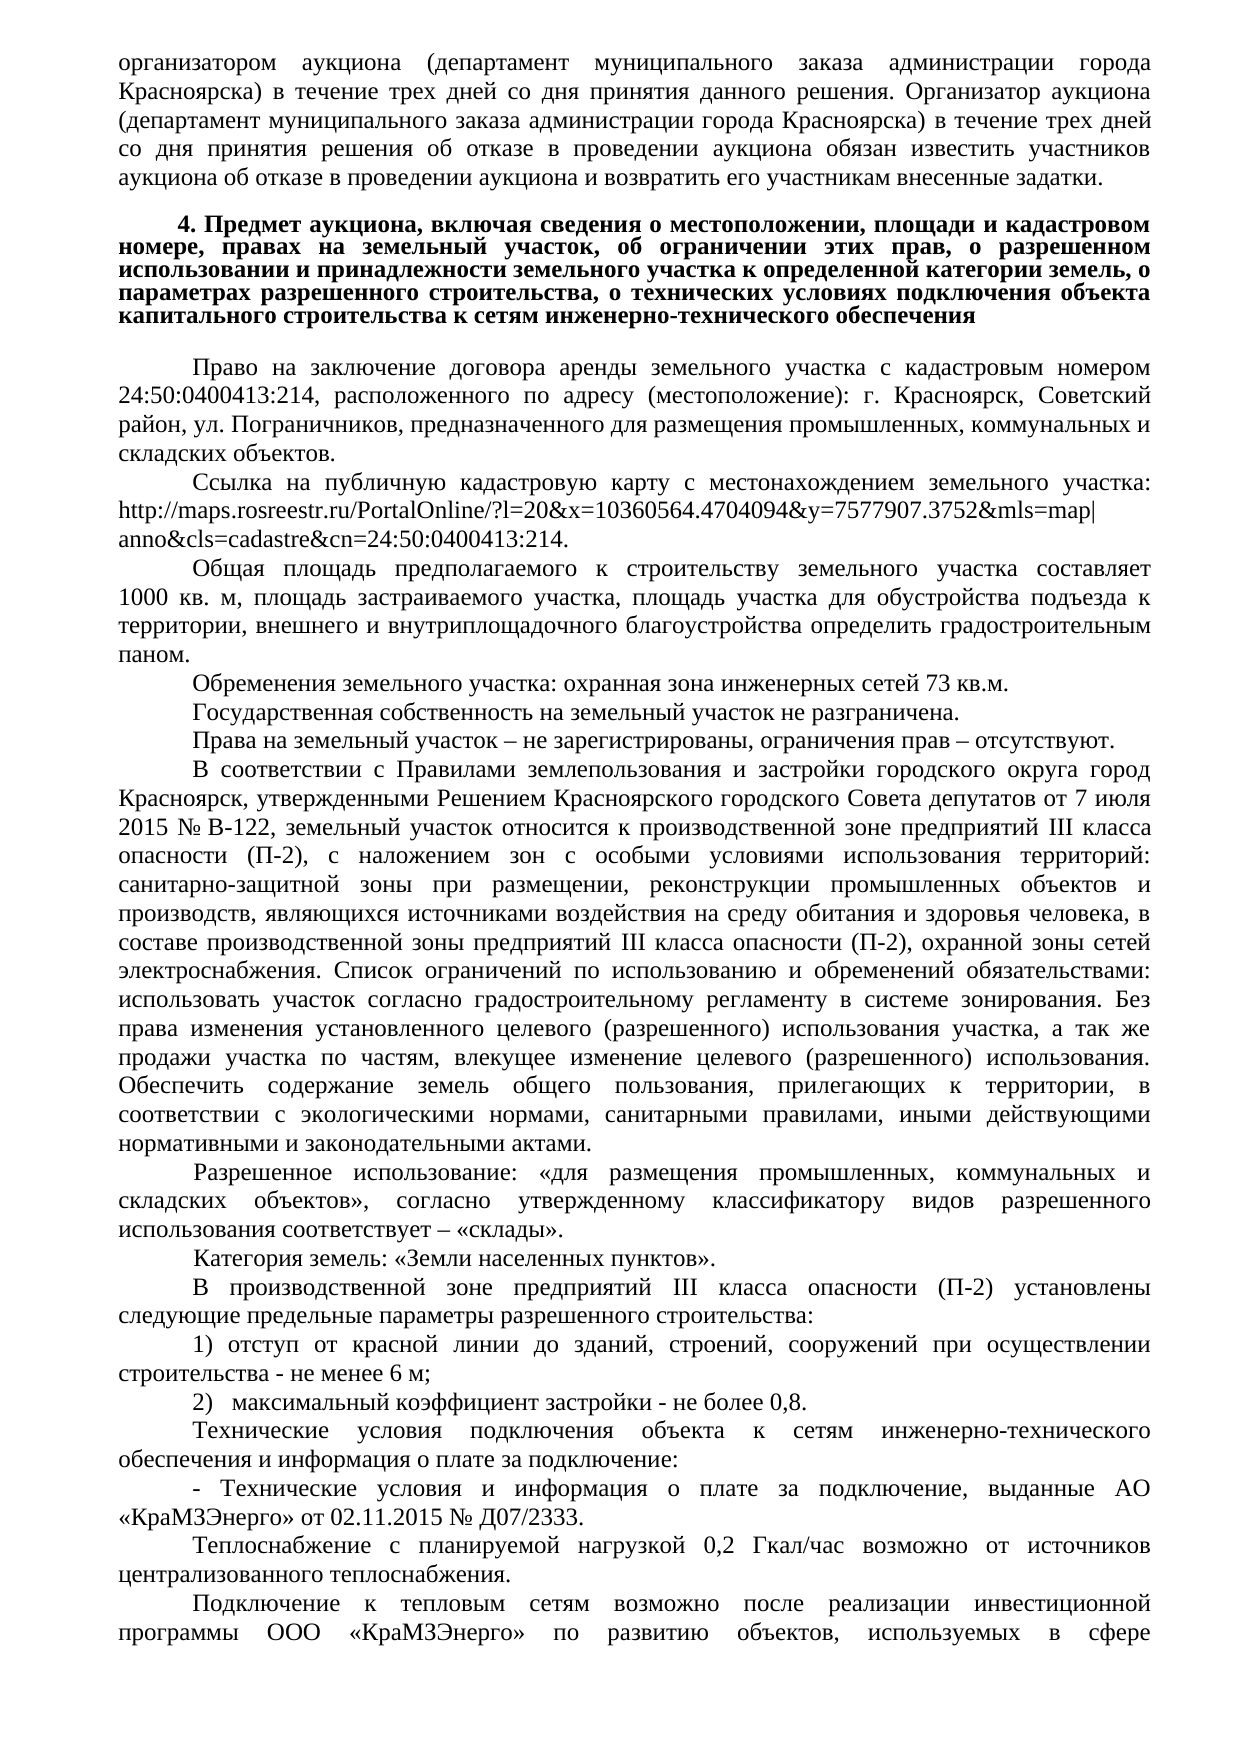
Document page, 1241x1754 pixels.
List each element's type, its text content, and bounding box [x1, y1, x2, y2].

text Права на земельный участок – не зарегистрированы, ограничения прав – отсутствуют. [118, 726, 1152, 754]
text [118, 47, 1152, 191]
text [118, 1588, 1152, 1646]
title 4. Предмет аукциона, включая сведения о местоположении, площади и кадастровом номере, правах на земельный участок, об ограничении этих прав, о разрешенном использовании и принадлежности земельного участка к определенной категории земель, о параметрах разрешенного строительства, о технических условиях подключения объекта капитального строительства к сетям инженерно-технического обеспечения [118, 214, 1152, 329]
text Технические условия подключения объекта к сетям инженерно-технического обеспечения и информация о плате за подключение: [118, 1416, 1152, 1473]
text В соответствии с Правилами землепользования и застройки городского округа город Красноярск, утвержденными Решением Красноярского городского Совета депутатов от 7 июля 2015 № В-122, земельный участок относится к производственной зоне предприятий III класса опасности (П-2), с наложением зон с особыми условиями использования территорий: санитарно-защитной зоны при размещении, реконструкции промышленных объектов и производств, являющихся источниками воздействия на среду обитания и здоровья человека, в составе производственной зоны предприятий III класса опасности (П-2), охранной зоны сетей электроснабжения. Список ограничений по использованию и обременений обязательствами: использовать участок согласно градостроительному регламенту в системе зонирования. Без права изменения установленного целевого (разрешенного) использования участка, а так же продажи участка по частям, влекущее изменение целевого (разрешенного) использования. Обеспечить содержание земель общего пользования, прилегающих к территории, в соответствии с экологическими нормами, санитарными правилами, иными действующими нормативными и законодательными актами. [118, 754, 1152, 1157]
text Теплоснабжение с планируемой нагрузкой 0,2 Гкал/час возможно от источников централизованного теплоснабжения. [118, 1531, 1152, 1588]
text 1) отступ от красной линии до зданий, строений, сооружений при осуществлении строительства - не менее 6 м; [118, 1329, 1152, 1387]
text В производственной зоне предприятий III класса опасности (П-2) установлены следующие предельные параметры разрешенного строительства: [118, 1272, 1152, 1329]
text Право на заключение договора аренды земельного участка с кадастровым номером 24:50:0400413:214, расположенного по адресу (местоположение): г. Красноярск, Советский район, ул. Пограничников, предназначенного для размещения промышленных, коммунальных и складских объектов. [118, 352, 1152, 467]
text - Технические условия и информация о плате за подключение, выданные АО «КраМЗЭнерго» от 02.11.2015 № Д07/2333. [118, 1473, 1152, 1531]
text Обременения земельного участка: охранная зона инженерных сетей 73 кв.м. [118, 668, 1152, 697]
text Разрешенное использование: «для размещения промышленных, коммунальных и складских объектов», согласно утвержденному классификатору видов разрешенного использования соответствует – «склады». [118, 1157, 1152, 1243]
text Государственная собственность на земельный участок не разграничена. [118, 697, 1152, 726]
text Общая площадь предполагаемого к строительству земельного участка составляет 1000 кв. м, площадь застраиваемого участка, площадь участка для обустройства подъезда к территории, внешнего и внутриплощадочного благоустройства определить градостроительным паном. [118, 553, 1152, 668]
text Ссылка на публичную кадастровую карту с местонахождением земельного участка: http://maps.rosreestr.ru/PortalOnline/?l=20&x=10360564.4704094&y=7577907.3752&mls=map|anno&cls=cadastre&cn=24:50:0400413:214. [118, 467, 1152, 553]
text 2) максимальный коэффициент застройки - не более 0,8. [118, 1387, 1152, 1416]
text Категория земель: «Земли населенных пунктов». [118, 1243, 1152, 1272]
